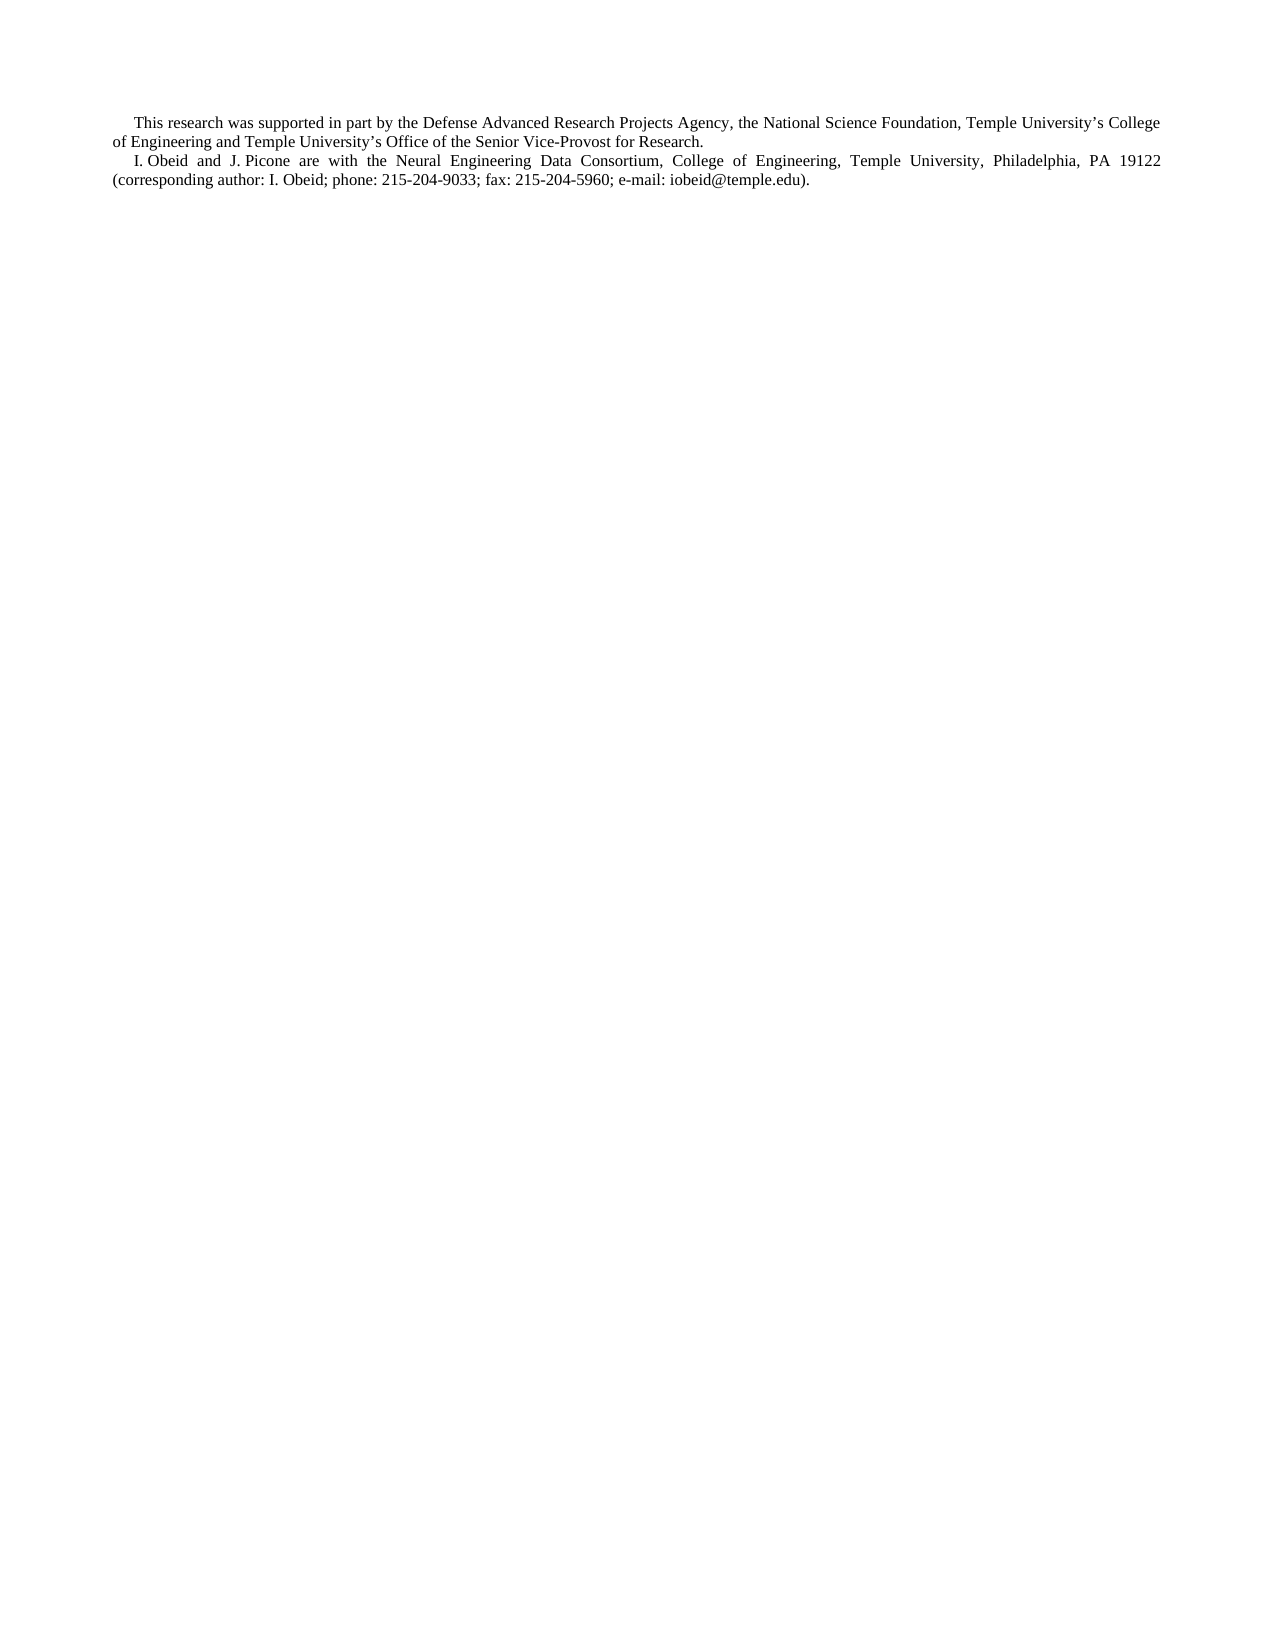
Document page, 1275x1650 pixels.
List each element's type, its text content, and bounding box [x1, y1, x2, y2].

text I. Obeid and J. Picone are with the Neural Engineering Data Consortium, College of Engineering, Temple University, Philadelphia, PA 19122 (corresponding author: I. Obeid; phone: 215-204-9033; fax: 215-204-5960; e-mail: iobeid@temple.edu). [112, 151, 1162, 189]
text This research was supported in part by the Defense Advanced Research Projects Agency, the National Science Foundation, Temple University’s College of Engineering and Temple University’s Office of the Senior Vice-Provost for Research. [112, 112, 1162, 151]
